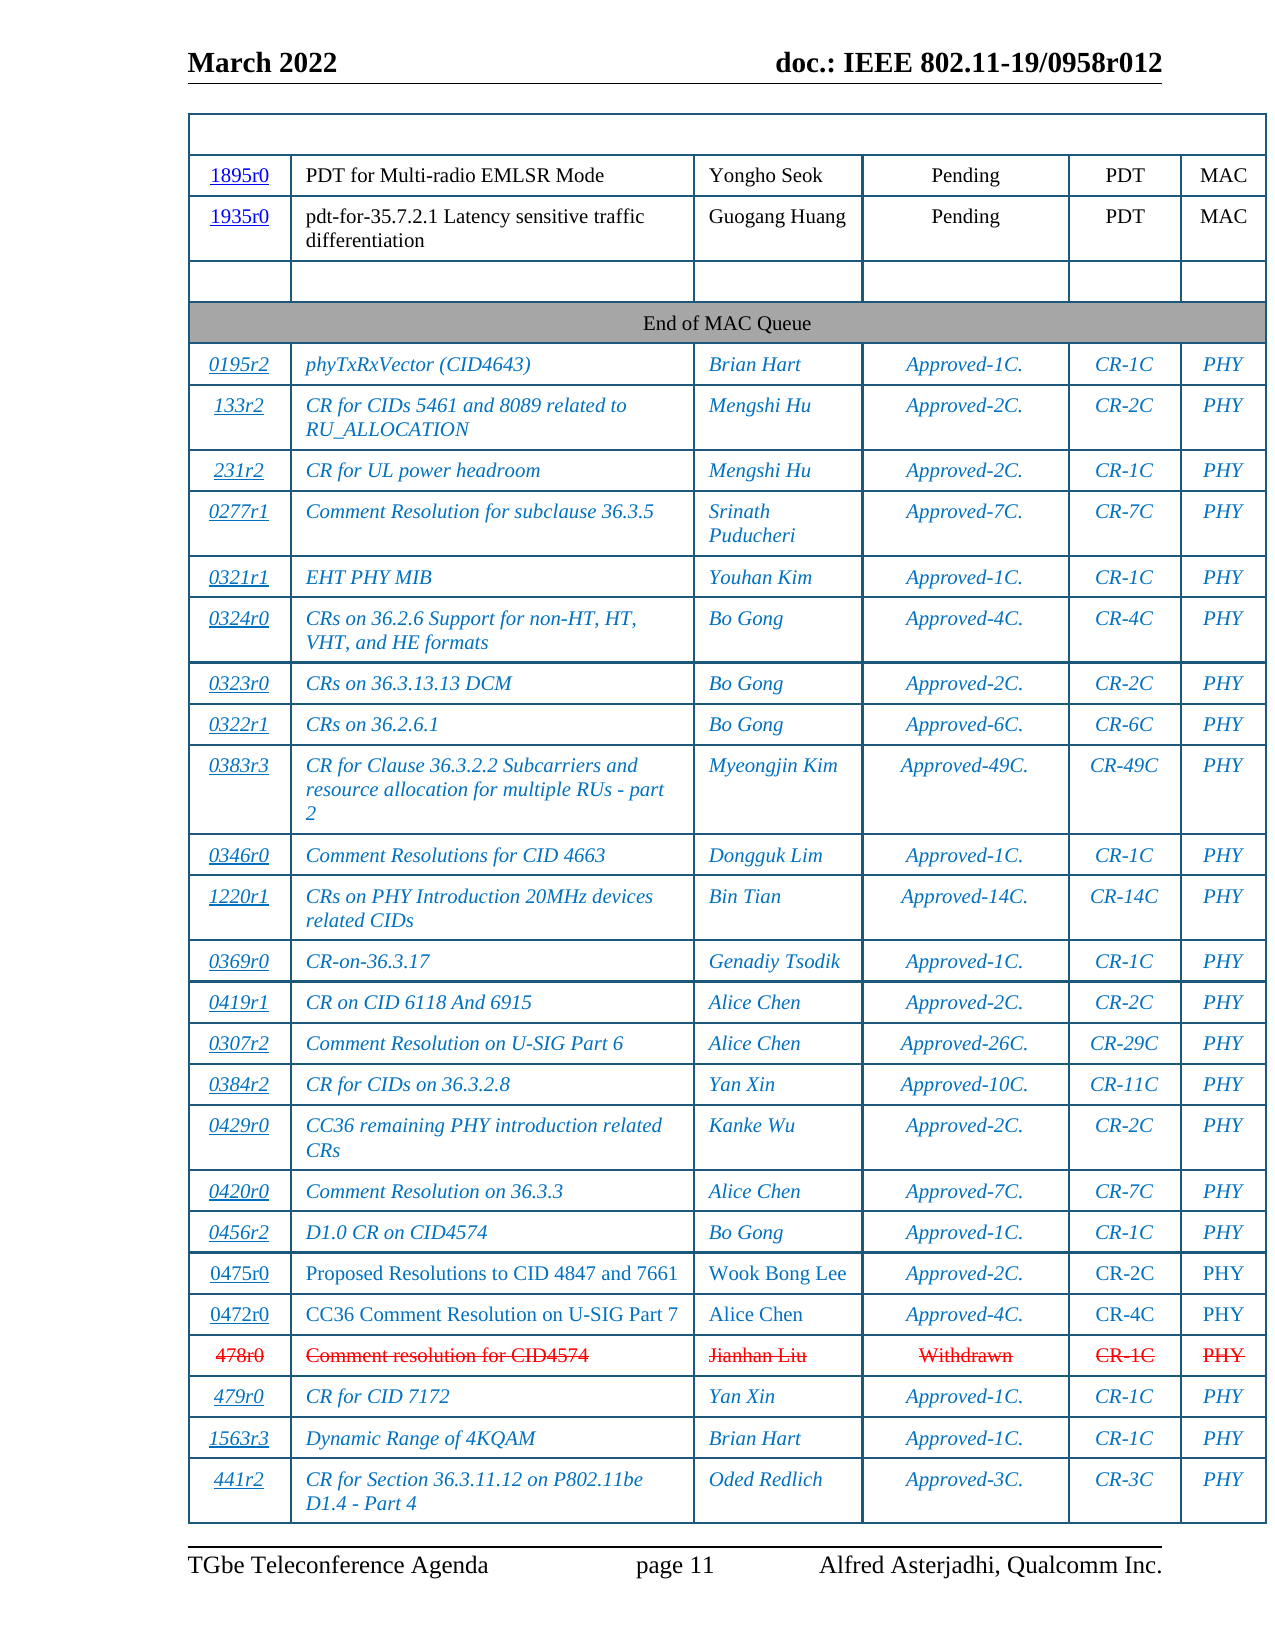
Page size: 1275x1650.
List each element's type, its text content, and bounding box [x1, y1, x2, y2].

table_cell Yongho Seok [695, 156, 861, 195]
table_cell 0383r3 [190, 746, 290, 833]
table_cell Jianhan Liu [695, 1336, 861, 1375]
table_cell CRs on 36.2.6.1 [292, 705, 693, 744]
table_cell [1070, 262, 1180, 301]
table_cell Yan Xin [695, 1065, 861, 1104]
table_cell Approved-4C. [864, 1295, 1068, 1334]
table_cell Approved-6C. [864, 705, 1068, 744]
table_cell PHY [1182, 705, 1265, 744]
table_cell Alice Chen [695, 1024, 861, 1063]
table_cell End of MAC Queue [190, 303, 1265, 342]
table_cell 1935r0 [190, 197, 290, 260]
table_cell CR-29C [1070, 1024, 1180, 1063]
table_cell CR for CIDs on 36.3.2.8 [292, 1065, 693, 1104]
table_cell CR-3C [1070, 1459, 1180, 1522]
table_cell Approved-2C. [864, 386, 1068, 449]
table_cell Approved-2C. [864, 983, 1068, 1022]
table_cell Yan Xin [695, 1377, 861, 1416]
table_cell PDT [1070, 156, 1180, 195]
table_cell [695, 262, 861, 301]
table_cell Brian Hart [695, 1418, 861, 1457]
table_cell PHY [1182, 1065, 1265, 1104]
table_cell CR-4C [1070, 1295, 1180, 1334]
table_cell 0307r2 [190, 1024, 290, 1063]
table_cell EHT PHY MIB [292, 557, 693, 596]
table_cell [190, 115, 1265, 154]
table_cell CR-1C [1070, 941, 1180, 980]
table_cell PHY [1182, 1106, 1265, 1169]
table_cell CR for CIDs 5461 and 8089 related to RU_ALLOCATION [292, 386, 693, 449]
table_cell 133r2 [190, 386, 290, 449]
table_cell 0321r1 [190, 557, 290, 596]
table_cell [1182, 262, 1265, 301]
table_cell Mengshi Hu [695, 451, 861, 490]
table_cell Approved-7C. [864, 492, 1068, 555]
table_cell CR-7C [1070, 1171, 1180, 1210]
table_cell PHY [1182, 746, 1265, 833]
table_cell Comment Resolution on 36.3.3 [292, 1171, 693, 1210]
table_cell CR-1C [1070, 344, 1180, 383]
table_cell 0429r0 [190, 1106, 290, 1169]
table_cell Approved-49C. [864, 746, 1068, 833]
table_cell Mengshi Hu [695, 386, 861, 449]
table_cell Approved-2C. [864, 664, 1068, 702]
table_cell PHY [1182, 598, 1265, 661]
table_cell Approved-4C. [864, 598, 1068, 661]
table_cell Dongguk Lim [695, 835, 861, 874]
table_cell Approved-1C. [864, 941, 1068, 980]
table_cell CR-6C [1070, 705, 1180, 744]
table_cell CR-49C [1070, 746, 1180, 833]
table_cell Approved-3C. [864, 1459, 1068, 1522]
table_cell 0420r0 [190, 1171, 290, 1210]
table_cell CR for Section 36.3.11.12 on P802.11be D1.4 - Part 4 [292, 1459, 693, 1522]
table_cell 1220r1 [190, 876, 290, 939]
table_cell 0419r1 [190, 983, 290, 1022]
table_cell CRs on 36.2.6 Support for non-HT, HT, VHT, and HE formats [292, 598, 693, 661]
table_cell CRs on PHY Introduction 20MHz devices related CIDs [292, 876, 693, 939]
table_cell Genadiy Tsodik [695, 941, 861, 980]
table_cell 0384r2 [190, 1065, 290, 1104]
table_cell 0322r1 [190, 705, 290, 744]
table_cell Approved-1C. [864, 1212, 1068, 1251]
table_cell CR-2C [1070, 664, 1180, 702]
table_cell Approved-10C. [864, 1065, 1068, 1104]
table_cell CR-1C [1070, 451, 1180, 490]
table_cell Approved-2C. [864, 1254, 1068, 1292]
table_cell Kanke Wu [695, 1106, 861, 1169]
table_cell Alice Chen [695, 1171, 861, 1210]
table_cell 0456r2 [190, 1212, 290, 1251]
table_cell Approved-2C. [864, 1106, 1068, 1169]
table_cell Wook Bong Lee [695, 1254, 861, 1292]
table_cell CR-14C [1070, 876, 1180, 939]
table_cell CR-1C [1070, 1212, 1180, 1251]
table_cell PDT [1070, 197, 1180, 260]
table_cell Youhan Kim [695, 557, 861, 596]
table_cell Srinath Puducheri [695, 492, 861, 555]
table_cell 0195r2 [190, 344, 290, 383]
table_cell Approved-26C. [864, 1024, 1068, 1063]
table_cell Approved-1C. [864, 1418, 1068, 1457]
table_cell [864, 262, 1068, 301]
table_cell CR for CID 7172 [292, 1377, 693, 1416]
table_cell Proposed Resolutions to CID 4847 and 7661 [292, 1254, 693, 1292]
table_cell CR-1C [1070, 1336, 1180, 1375]
table_cell 0369r0 [190, 941, 290, 980]
table_cell PDT for Multi-radio EMLSR Mode [292, 156, 693, 195]
table_cell Comment resolution for CID4574 [292, 1336, 693, 1375]
table_cell [292, 262, 693, 301]
table_cell PHY [1182, 344, 1265, 383]
table_cell CR for UL power headroom [292, 451, 693, 490]
table_cell PHY [1182, 1254, 1265, 1292]
table_cell 478r0 [190, 1336, 290, 1375]
table_cell PHY [1182, 386, 1265, 449]
table_cell Bo Gong [695, 1212, 861, 1251]
table_cell PHY [1182, 1459, 1265, 1522]
table_cell Bo Gong [695, 598, 861, 661]
table_cell 231r2 [190, 451, 290, 490]
table_cell CR-1C [1070, 835, 1180, 874]
table_cell Approved-1C. [864, 835, 1068, 874]
table_cell CR-2C [1070, 386, 1180, 449]
table_cell Alice Chen [695, 983, 861, 1022]
table_cell CR-7C [1070, 492, 1180, 555]
table_cell Dynamic Range of 4KQAM [292, 1418, 693, 1457]
table_cell CR-1C [1070, 1377, 1180, 1416]
table_cell 0475r0 [190, 1254, 290, 1292]
table_cell PHY [1182, 451, 1265, 490]
table_cell Guogang Huang [695, 197, 861, 260]
table_cell D1.0 CR on CID4574 [292, 1212, 693, 1251]
table_cell Pending [864, 197, 1068, 260]
table_cell PHY [1182, 664, 1265, 702]
table_cell Approved-1C. [864, 557, 1068, 596]
table_cell PHY [1182, 1295, 1265, 1334]
table_cell Approved-14C. [864, 876, 1068, 939]
table_cell CR for Clause 36.3.2.2 Subcarriers and resource allocation for multiple RUs - part 2 [292, 746, 693, 833]
table_cell Approved-1C. [864, 344, 1068, 383]
table_cell CR-1C [1070, 1418, 1180, 1457]
table_cell 1895r0 [190, 156, 290, 195]
table_cell CR-1C [1070, 557, 1180, 596]
table_cell Withdrawn [864, 1336, 1068, 1375]
table_cell 0277r1 [190, 492, 290, 555]
table_cell 441r2 [190, 1459, 290, 1522]
table_cell PHY [1182, 557, 1265, 596]
table_cell Brian Hart [695, 344, 861, 383]
table_cell PHY [1182, 941, 1265, 980]
table_cell Myeongjin Kim [695, 746, 861, 833]
table_cell 0346r0 [190, 835, 290, 874]
table_cell phyTxRxVector (CID4643) [292, 344, 693, 383]
table_cell CC36 remaining PHY introduction related CRs [292, 1106, 693, 1169]
table_cell PHY [1182, 983, 1265, 1022]
table_cell CR-on-36.3.17 [292, 941, 693, 980]
table_cell CR on CID 6118 And 6915 [292, 983, 693, 1022]
table_cell MAC [1182, 197, 1265, 260]
table_cell Bo Gong [695, 664, 861, 702]
table_cell CR-2C [1070, 1254, 1180, 1292]
table_cell Comment Resolution for subclause 36.3.5 [292, 492, 693, 555]
table_cell CR-11C [1070, 1065, 1180, 1104]
table_cell Bo Gong [695, 705, 861, 744]
table_cell PHY [1182, 835, 1265, 874]
table_cell 0324r0 [190, 598, 290, 661]
table_cell pdt-for-35.7.2.1 Latency sensitive traffic differentiation [292, 197, 693, 260]
table_cell PHY [1182, 876, 1265, 939]
table_cell PHY [1182, 1377, 1265, 1416]
table_cell CC36 Comment Resolution on U-SIG Part 7 [292, 1295, 693, 1334]
table_cell Oded Redlich [695, 1459, 861, 1522]
table_cell Approved-7C. [864, 1171, 1068, 1210]
table_cell PHY [1182, 1336, 1265, 1375]
table_cell Comment Resolution on U-SIG Part 6 [292, 1024, 693, 1063]
table_cell 1563r3 [190, 1418, 290, 1457]
table_cell CR-4C [1070, 598, 1180, 661]
table_cell 479r0 [190, 1377, 290, 1416]
table_cell 0472r0 [190, 1295, 290, 1334]
table_cell Pending [864, 156, 1068, 195]
table_cell Bin Tian [695, 876, 861, 939]
table_cell PHY [1182, 1024, 1265, 1063]
table_cell [190, 262, 290, 301]
table_cell PHY [1182, 1212, 1265, 1251]
table_cell Approved-1C. [864, 1377, 1068, 1416]
table_cell 0323r0 [190, 664, 290, 702]
table_cell CRs on 36.3.13.13 DCM [292, 664, 693, 702]
table_cell Alice Chen [695, 1295, 861, 1334]
table_cell Approved-2C. [864, 451, 1068, 490]
table_cell CR-2C [1070, 983, 1180, 1022]
table_cell PHY [1182, 1418, 1265, 1457]
table_cell MAC [1182, 156, 1265, 195]
table_cell Comment Resolutions for CID 4663 [292, 835, 693, 874]
table_cell PHY [1182, 1171, 1265, 1210]
table_cell PHY [1182, 492, 1265, 555]
table_cell CR-2C [1070, 1106, 1180, 1169]
